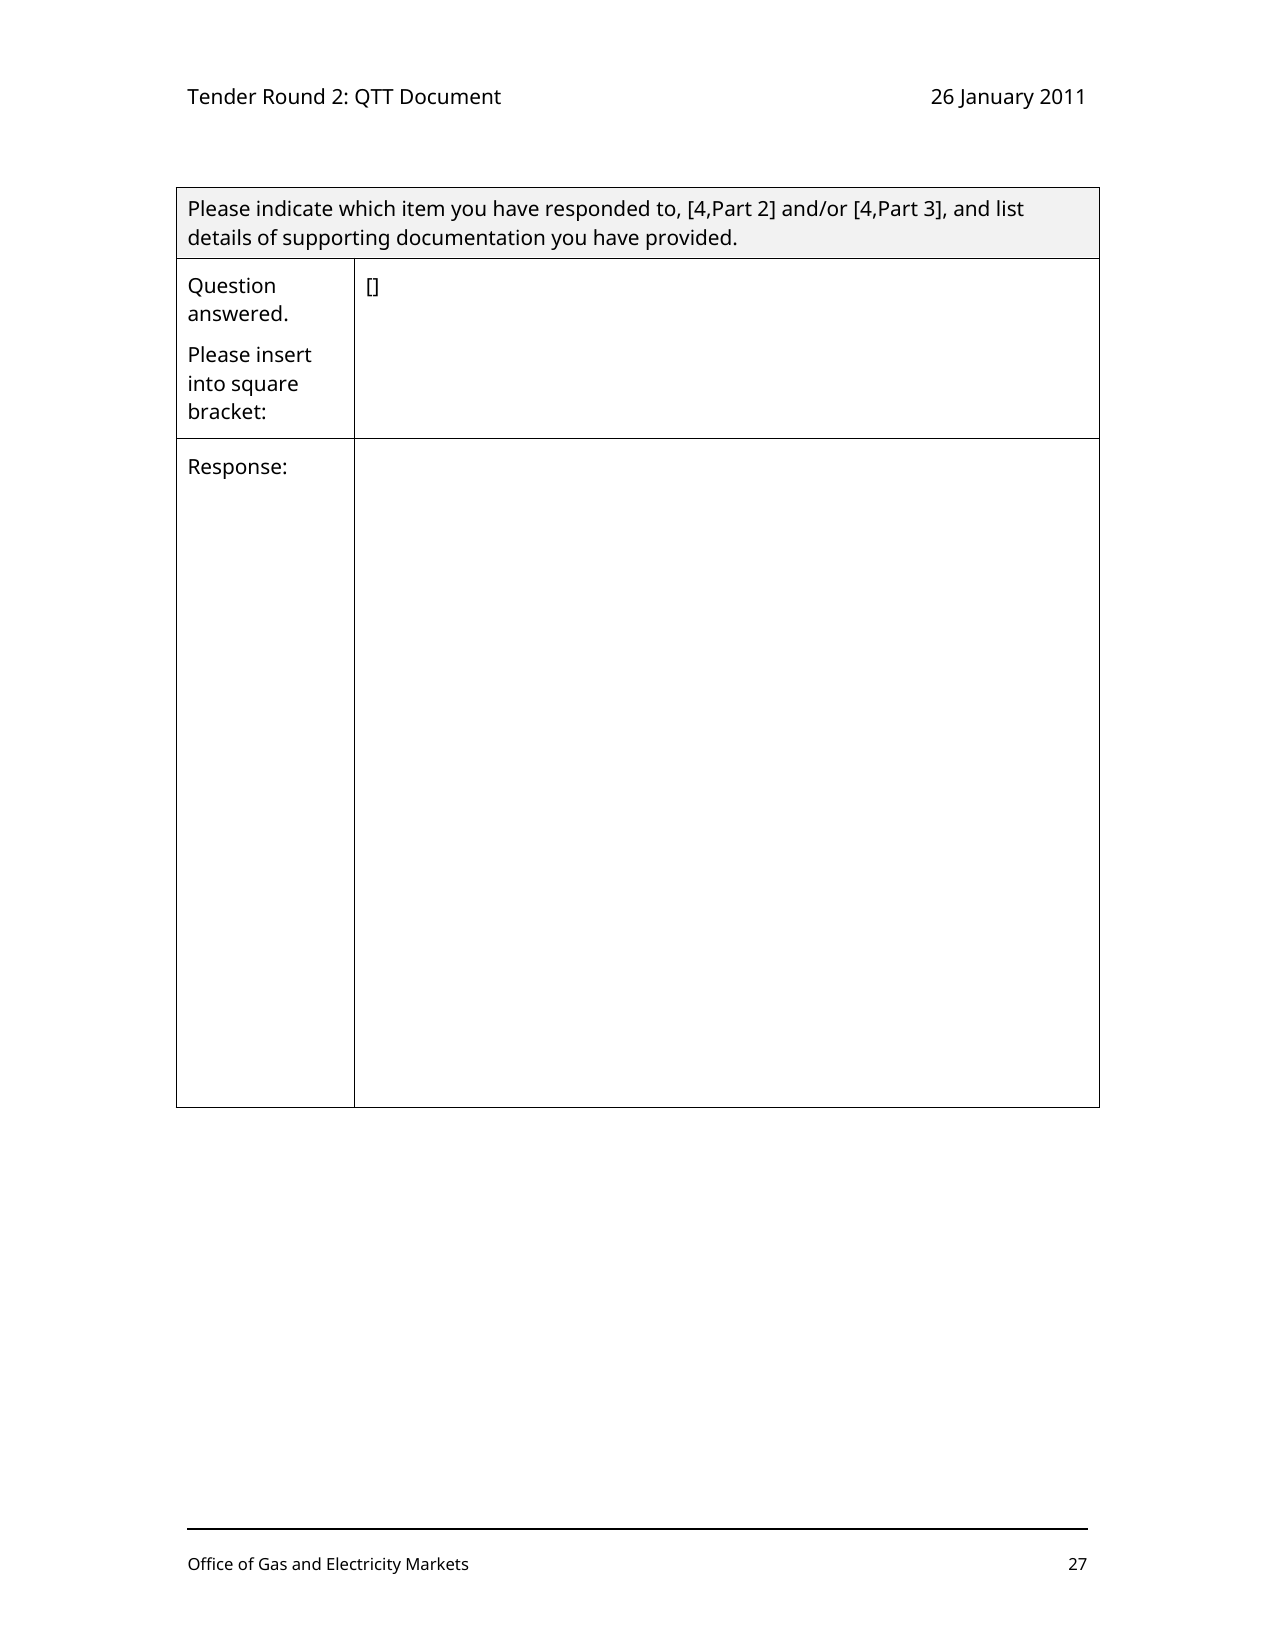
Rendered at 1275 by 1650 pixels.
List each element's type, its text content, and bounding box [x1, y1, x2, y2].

table_header Please indicate which item you have responded to, [4,Part 2] and/or [4,Part 3], and list details of supporting documentation you have provided. [177, 188, 1099, 257]
table_cell [] [355, 259, 1099, 438]
table_cell [355, 439, 1099, 1107]
table_cell Response: [177, 439, 354, 1107]
table_cell Question answered. Please insert into square bracket: [177, 259, 354, 438]
